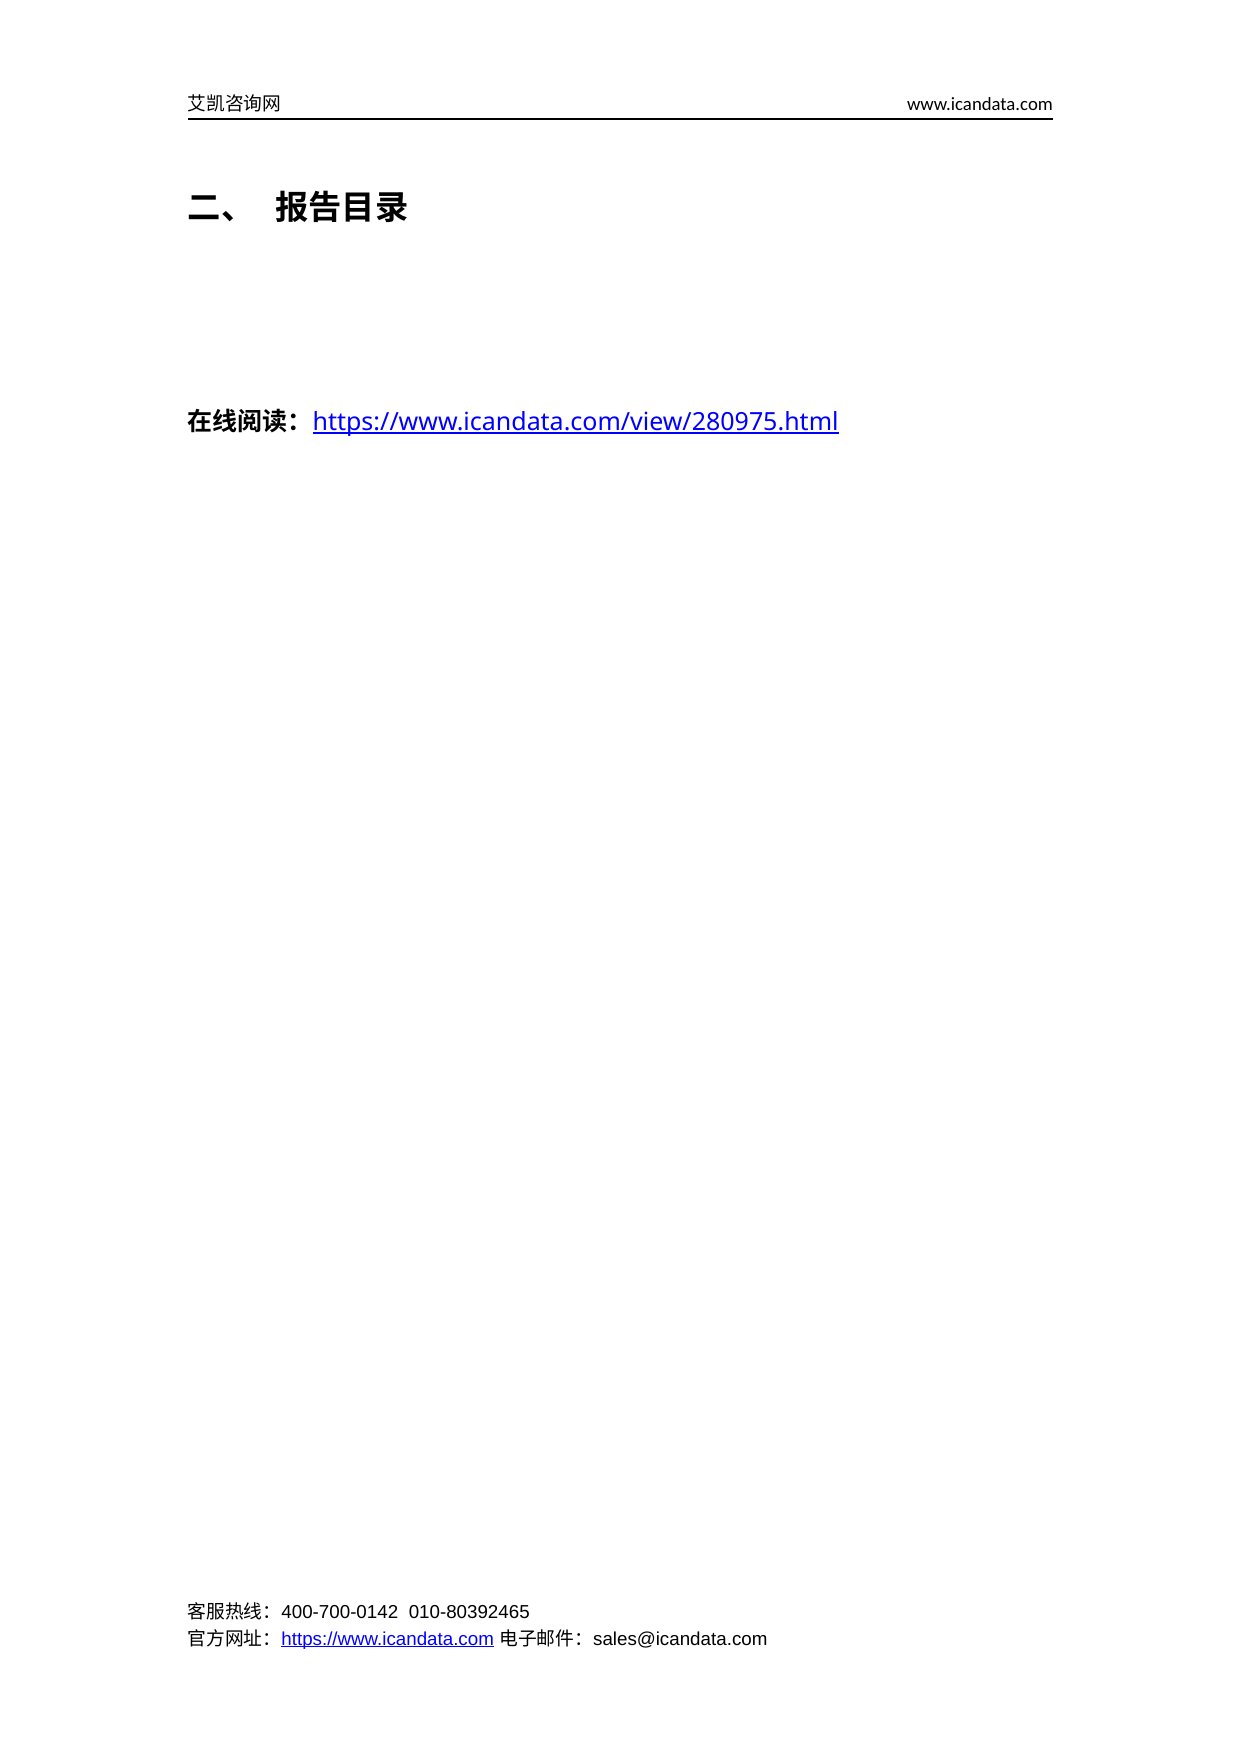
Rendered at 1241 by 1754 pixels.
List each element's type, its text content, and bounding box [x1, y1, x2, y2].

text 在线阅读：https://www.icandata.com/view/280975.html [187, 387, 1053, 452]
subtitle 报告目录 [187, 172, 1053, 237]
